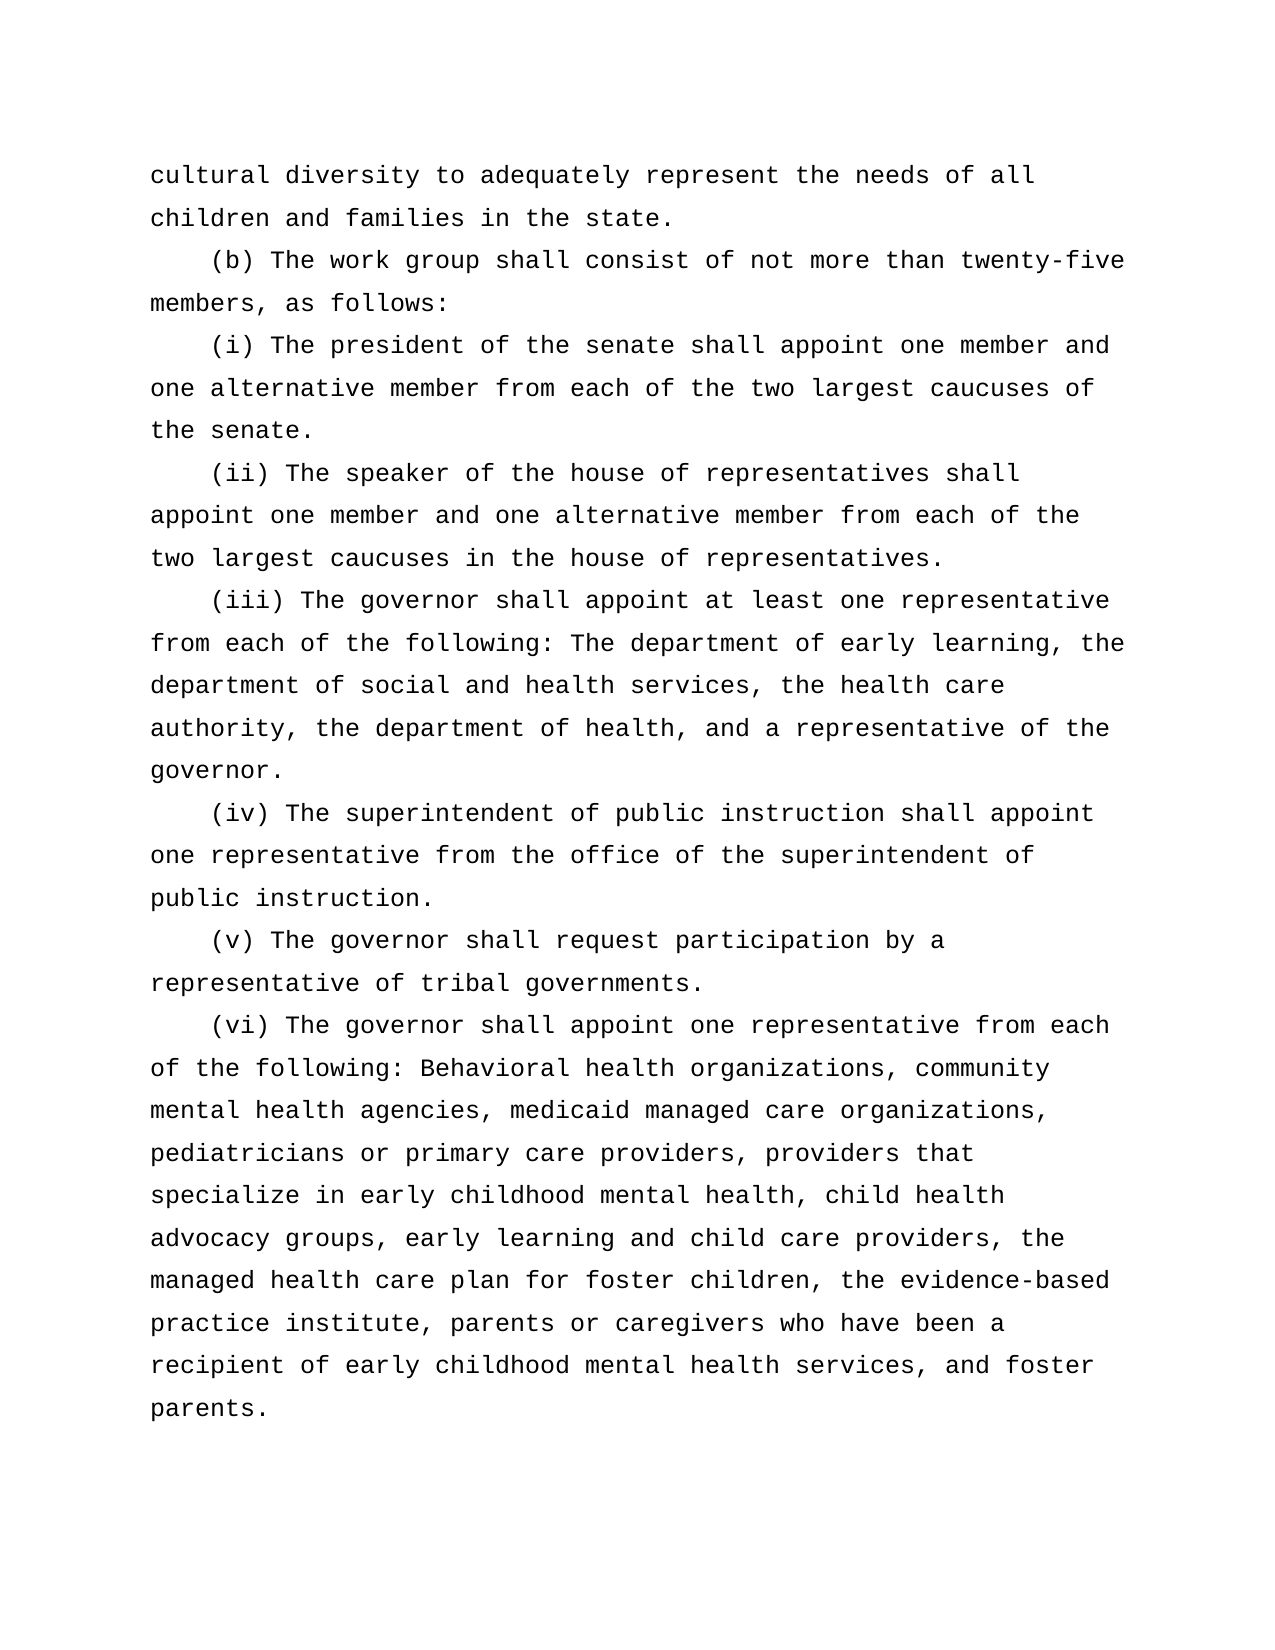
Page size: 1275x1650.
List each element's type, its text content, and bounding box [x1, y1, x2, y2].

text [150, 150, 1125, 235]
text (i) The president of the senate shall appoint one member and one alternative member from each of the two largest caucuses of the senate. [150, 320, 1125, 447]
text (vi) The governor shall appoint one representative from each of the following: Behavioral health organizations, community mental health agencies, medicaid managed care organizations, pediatricians or primary care providers, providers that specialize in early childhood mental health, child health advocacy groups, early learning and child care providers, the managed health care plan for foster children, the evidence-based practice institute, parents or caregivers who have been a recipient of early childhood mental health services, and foster parents. [150, 1000, 1125, 1425]
text (b) The work group shall consist of not more than twenty-five members, as follows: [150, 235, 1125, 320]
text (ii) The speaker of the house of representatives shall appoint one member and one alternative member from each of the two largest caucuses in the house of representatives. [150, 447, 1125, 575]
text (iii) The governor shall appoint at least one representative from each of the following: The department of early learning, the department of social and health services, the health care authority, the department of health, and a representative of the governor. [150, 575, 1125, 787]
text (iv) The superintendent of public instruction shall appoint one representative from the office of the superintendent of public instruction. [150, 787, 1125, 915]
text (v) The governor shall request participation by a representative of tribal governments. [150, 915, 1125, 1000]
